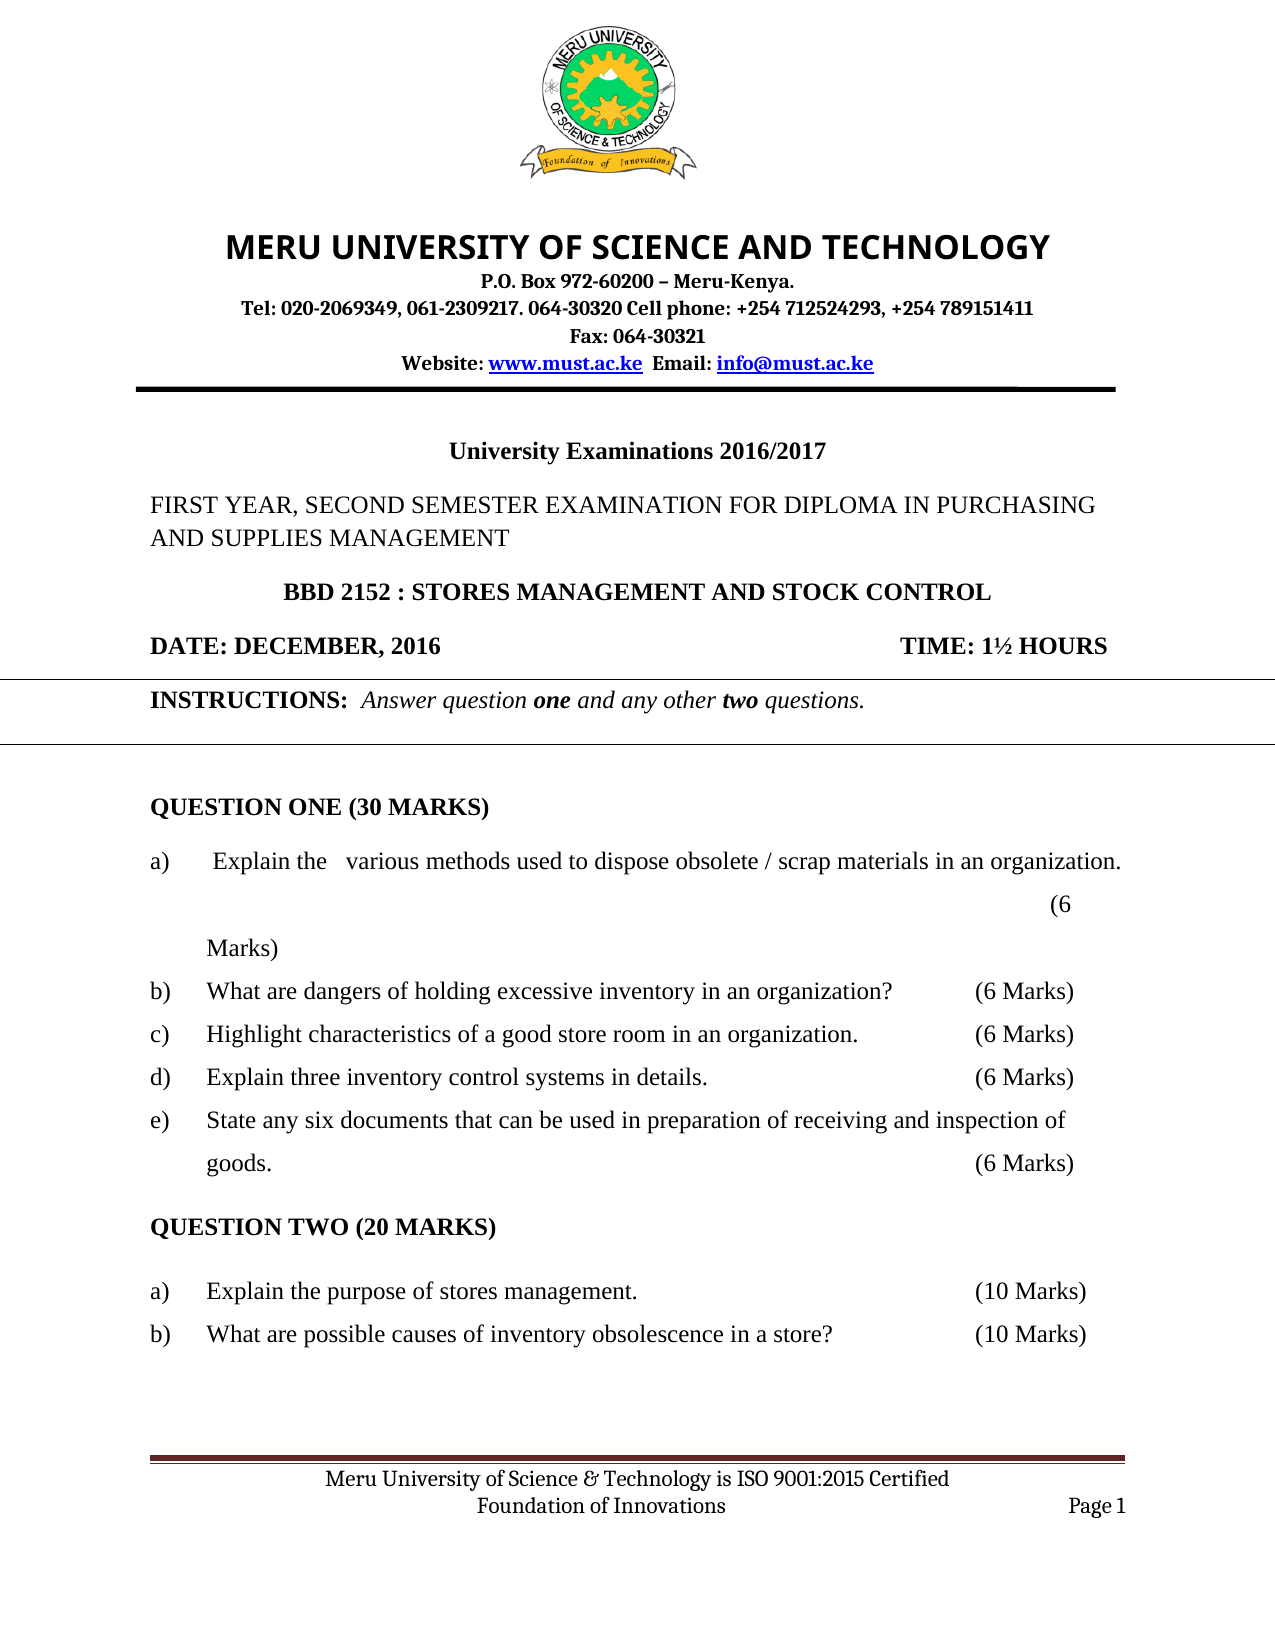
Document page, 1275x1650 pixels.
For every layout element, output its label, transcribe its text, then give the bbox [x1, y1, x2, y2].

text QUESTION TWO (20 MARKS) [150, 1212, 1125, 1241]
text BBD 2152 : STORES MANAGEMENT AND STOCK CONTROL [150, 577, 1125, 606]
text QUESTION ONE (30 MARKS) [150, 792, 1125, 821]
picture [516, 26, 701, 182]
text Fax: 064-30321 [150, 324, 1125, 348]
text Website: www.must.ac.ke Email: info@must.ac.ke [150, 352, 1125, 376]
list Explain the purpose of stores management. (10 Marks) [150, 1276, 1125, 1305]
list What are dangers of holding excessive inventory in an organization? (6 Marks) [150, 976, 1125, 1004]
text P.O. Box 972-60200 – Meru-Kenya. [150, 269, 1125, 293]
text INSTRUCTIONS: Answer question one and any other two questions. [150, 685, 1125, 713]
list Highlight characteristics of a good store room in an organization. (6 Marks) [150, 1019, 1125, 1048]
text MERU UNIVERSITY OF SCIENCE AND TECHNOLOGY [150, 224, 1125, 269]
list State any six documents that can be used in preparation of receiving and inspection of goods. (6 Marks) [150, 1105, 1125, 1177]
text Tel: 020-2069349, 061-2309217. 064-30320 Cell phone: +254 712524293, +254 789151411 [150, 297, 1125, 321]
list Explain three inventory control systems in details. (6 Marks) [150, 1062, 1125, 1091]
text DATE: DECEMBER, 2016 TIME: 1½ HOURS [150, 631, 1125, 660]
text FIRST YEAR, SECOND SEMESTER EXAMINATION FOR DIPLOMA IN PURCHASING AND SUPPLIES MANAGEMENT [150, 490, 1125, 552]
list What are possible causes of inventory obsolescence in a store? (10 Marks) [150, 1319, 1125, 1348]
list Explain the various methods used to dispose obsolete / scrap materials in an organization. (6 Marks) [150, 846, 1125, 961]
text University Examinations 2016/2017 [150, 436, 1125, 465]
